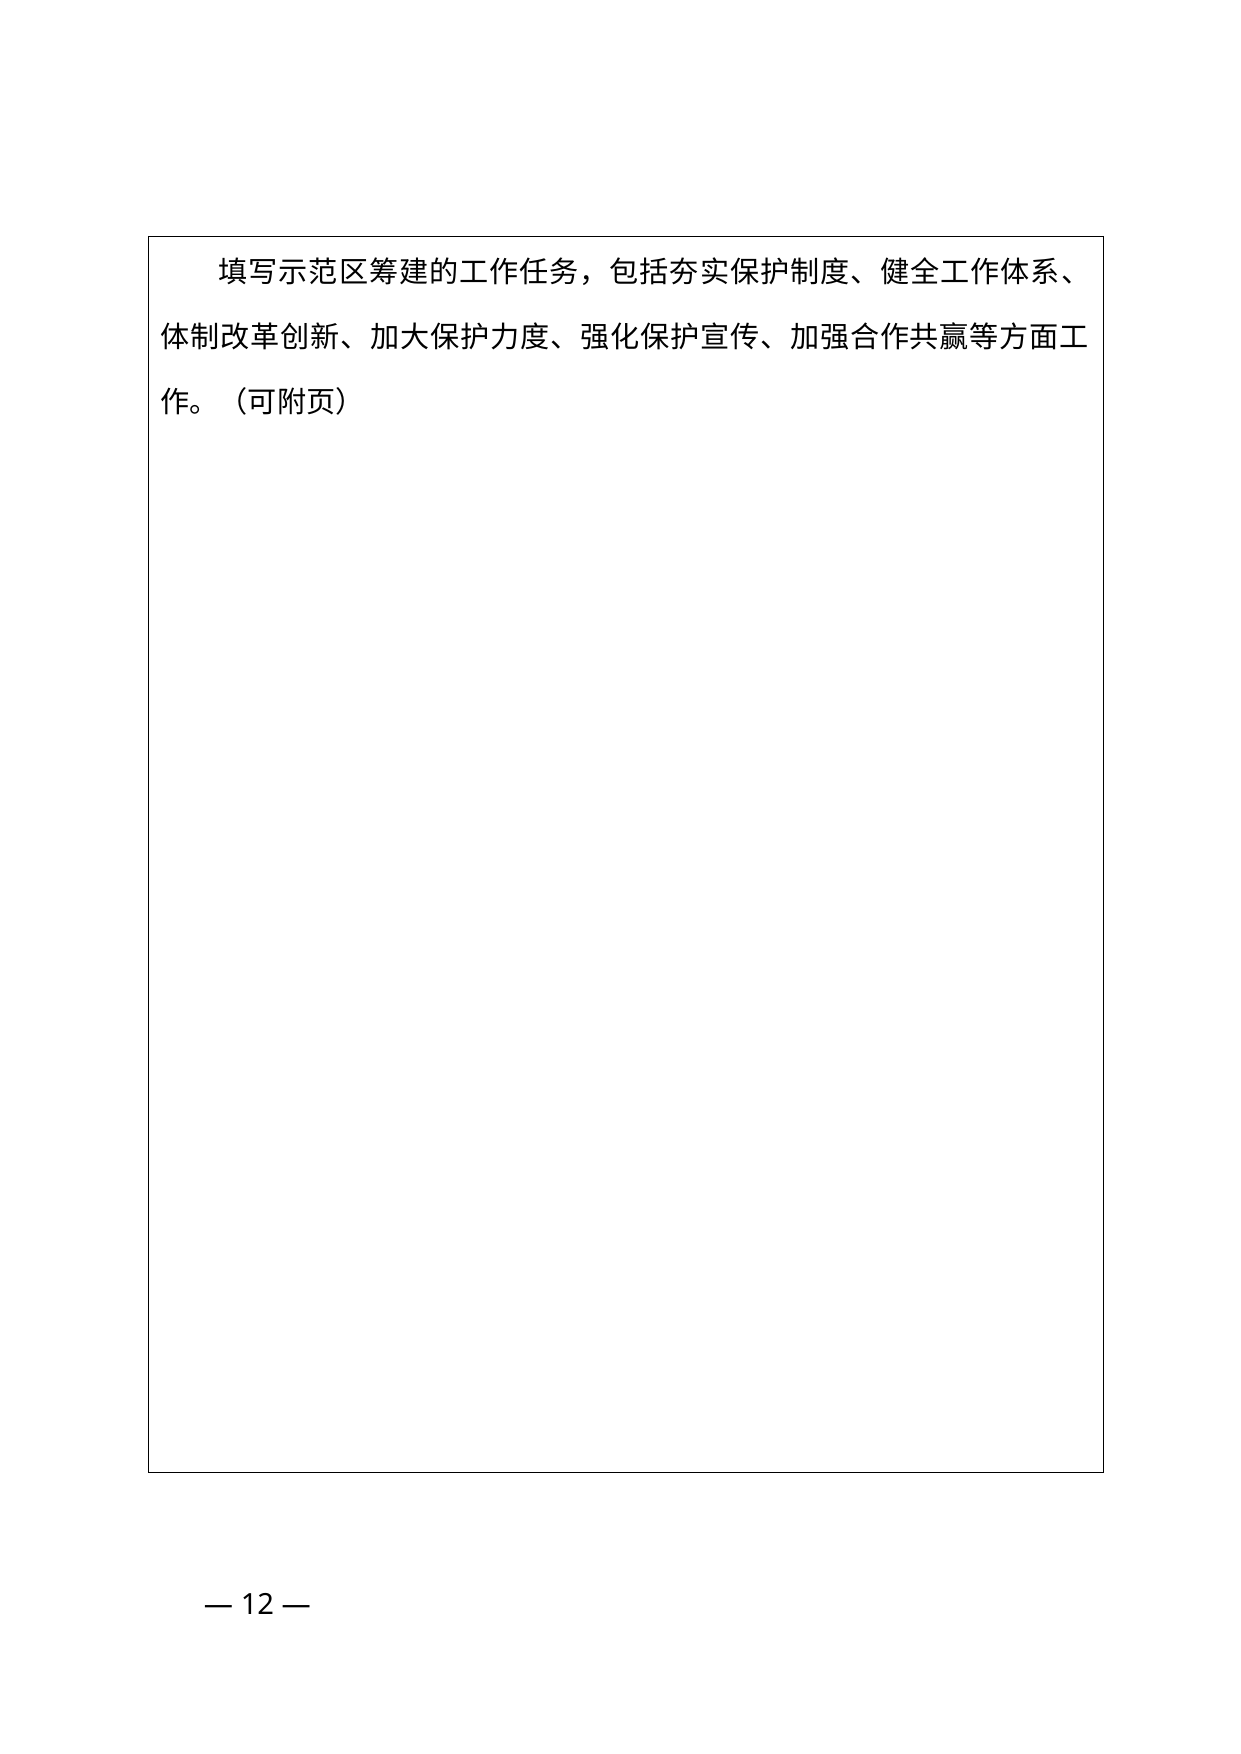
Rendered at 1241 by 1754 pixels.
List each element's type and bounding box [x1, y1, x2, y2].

table_cell [149, 237, 1103, 1472]
